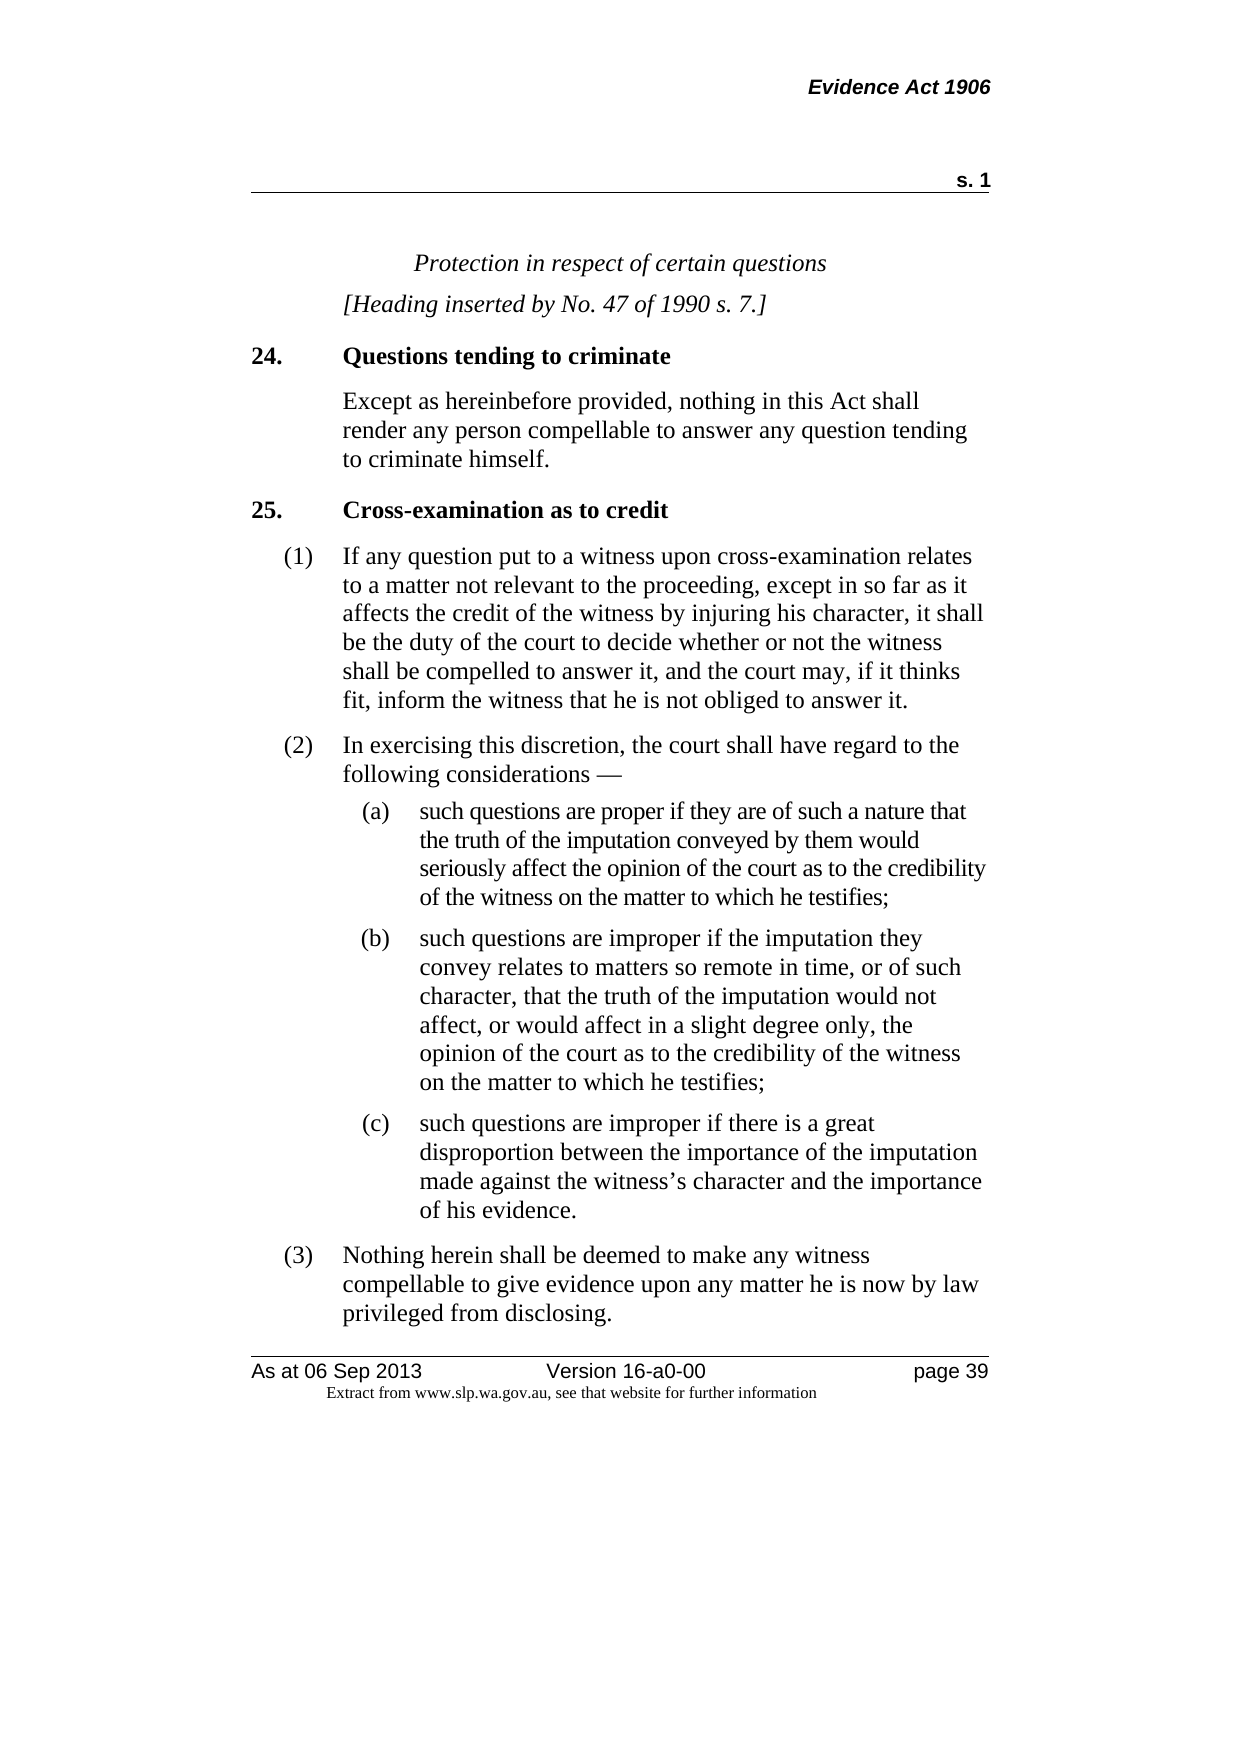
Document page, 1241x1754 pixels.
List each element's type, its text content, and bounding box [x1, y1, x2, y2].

subtitle 24. Questions tending to criminate [251, 341, 989, 370]
text (c) such questions are improper if there is a great disproportion between the importance of the imputation made against the witness’s character and the importance of his evidence. [251, 1108, 989, 1223]
subtitle Protection in respect of certain questions [251, 248, 989, 277]
text Except as hereinbefore provided, nothing in this Act shall render any person compellable to answer any question tending to criminate himself. [251, 386, 989, 473]
text (2) In exercising this discretion, the court shall have regard to the following considerations — [251, 730, 989, 788]
text (1) If any question put to a witness upon cross-examination relates to a matter not relevant to the proceeding, except in so far as it affects the credit of the witness by injuring his character, it shall be the duty of the court to decide whether or not the witness shall be compelled to answer it, and the court may, if it thinks fit, inform the witness that he is not obliged to answer it. [251, 541, 989, 713]
subtitle [Heading inserted by No. 47 of 1990 s. 7.] [251, 289, 989, 318]
text (3) Nothing herein shall be deemed to make any witness compellable to give evidence upon any matter he is now by law privileged from disclosing. [251, 1240, 989, 1326]
text (a) such questions are proper if they are of such a nature that the truth of the imputation conveyed by them would seriously affect the opinion of the court as to the credibility of the witness on the matter to which he testifies; [251, 796, 989, 911]
text (b) such questions are improper if the imputation they convey relates to matters so remote in time, or of such character, that the truth of the imputation would not affect, or would affect in a slight degree only, the opinion of the court as to the credibility of the witness on the matter to which he testifies; [251, 923, 989, 1096]
subtitle 25. Cross-examination as to credit [251, 496, 989, 524]
